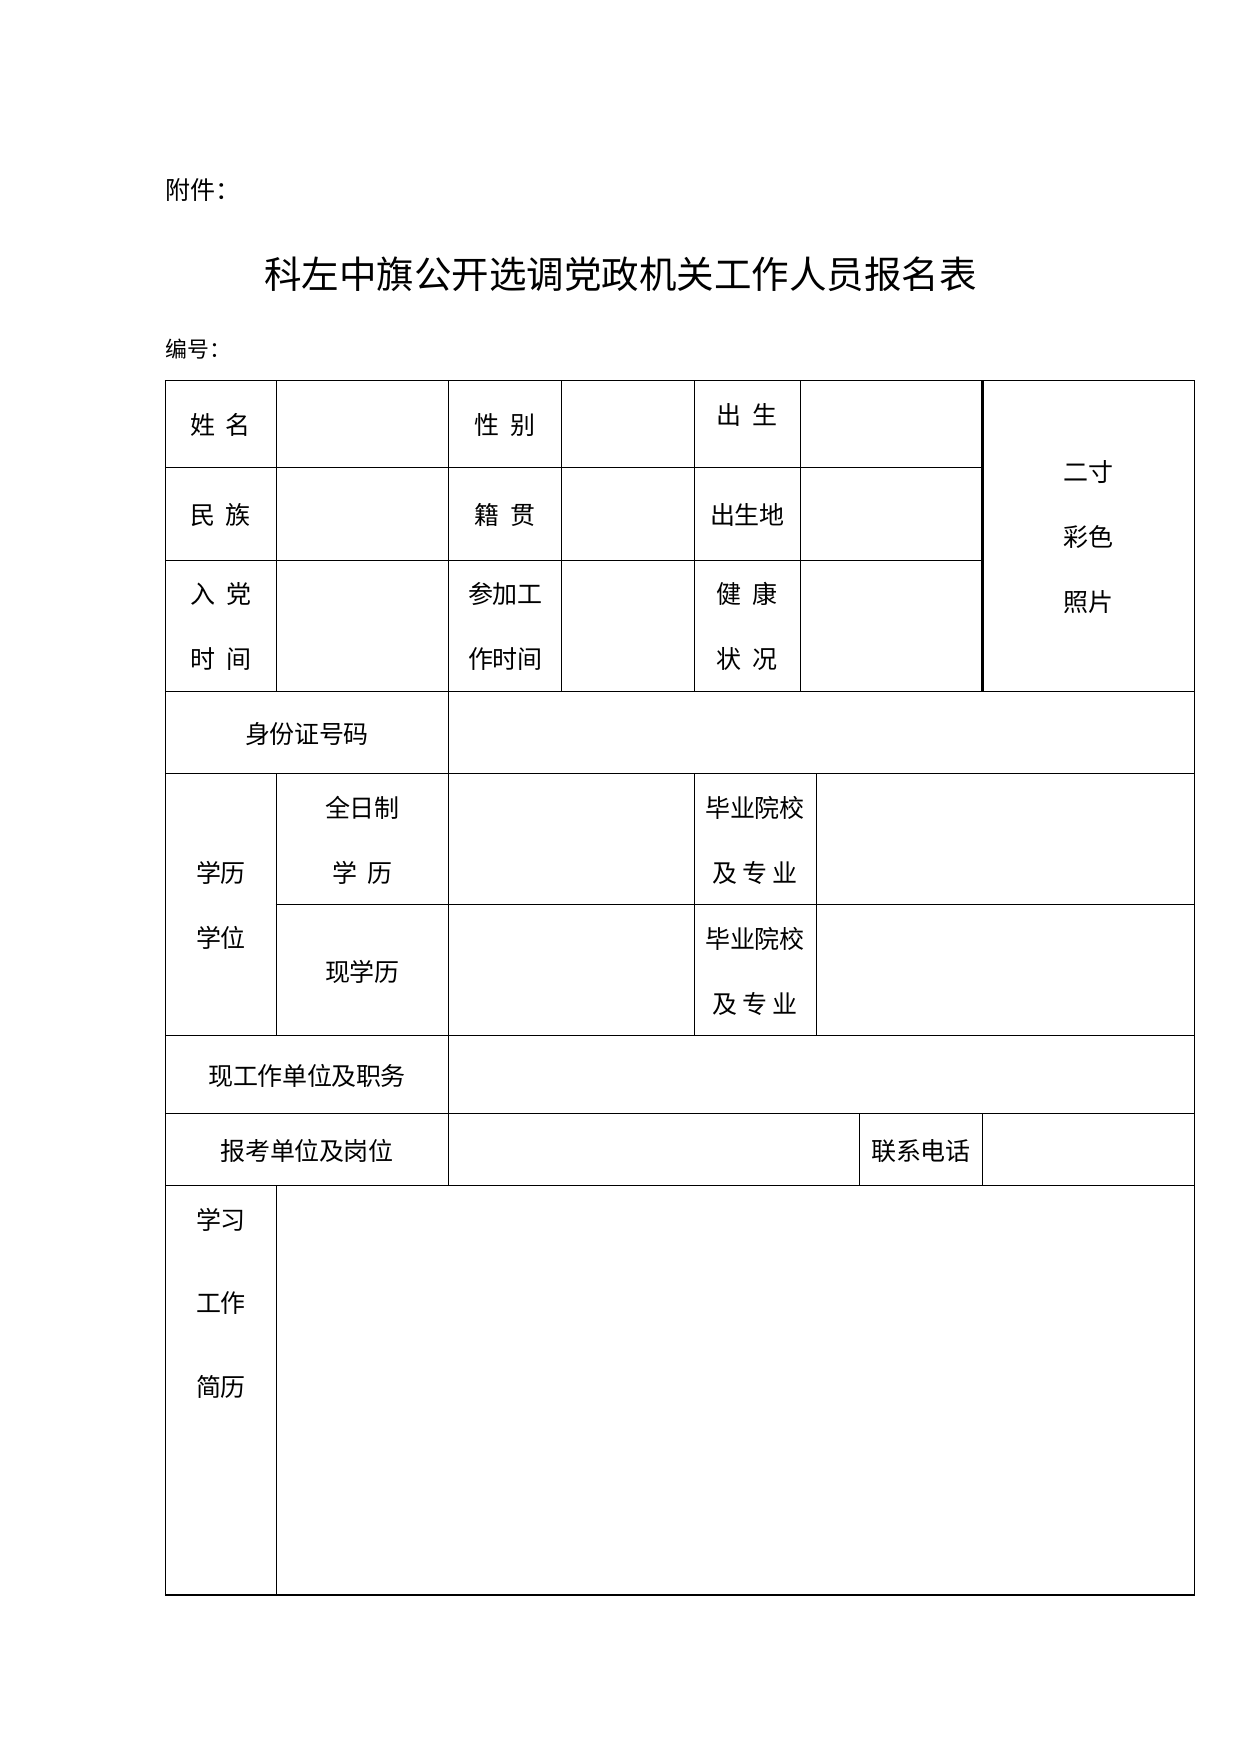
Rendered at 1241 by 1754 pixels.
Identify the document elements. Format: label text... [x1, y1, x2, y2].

table_cell [817, 905, 1194, 1035]
table_cell [277, 561, 448, 691]
table_header 性 别 [449, 381, 561, 467]
table_cell 民 族 [166, 468, 276, 559]
table_cell 身份证号码 [166, 692, 448, 773]
table_cell 籍 贯 [449, 468, 561, 559]
table_header 姓 名 [166, 381, 276, 467]
table_cell [801, 561, 981, 691]
table_cell [449, 1114, 859, 1185]
table_cell [449, 692, 1194, 773]
table_cell [449, 774, 694, 904]
text 编号： [165, 332, 1075, 364]
table_cell 报考单位及岗位 [166, 1114, 448, 1185]
table_cell 学历 学位 [166, 774, 276, 1035]
table_cell [449, 1036, 1194, 1113]
text 科左中旗公开选调党政机关工作人员报名表 [165, 239, 1075, 304]
table_cell 健 康 状 况 [695, 561, 800, 691]
table_header [277, 381, 448, 467]
text 附件： [165, 156, 1075, 221]
table_cell 出生地 [695, 468, 800, 559]
table_cell 联系电话 [860, 1114, 982, 1185]
table_cell [801, 468, 981, 559]
table_cell 毕业院校 及 专 业 [695, 774, 816, 904]
table_header 出 生 年 月 [695, 381, 800, 467]
table_cell [277, 1186, 1194, 1594]
table_header [562, 381, 694, 467]
table_cell 现工作单位及职务 [166, 1036, 448, 1113]
table_cell [983, 1114, 1194, 1185]
table_cell 毕业院校 及 专 业 [695, 905, 816, 1035]
table_cell [562, 561, 694, 691]
table_cell 现学历 [277, 905, 448, 1035]
table_cell 全日制 学 历 [277, 774, 448, 904]
table_cell [817, 774, 1194, 904]
table_cell 参加工作时间 [449, 561, 561, 691]
table_cell 入 党 时 间 [166, 561, 276, 691]
table_cell [449, 905, 694, 1035]
table_cell [562, 468, 694, 559]
table_header 二寸 彩色 照片 [984, 381, 1194, 691]
table_header [801, 381, 981, 467]
table_cell 学习 工作 简历 [166, 1186, 276, 1594]
table_cell [277, 468, 448, 559]
